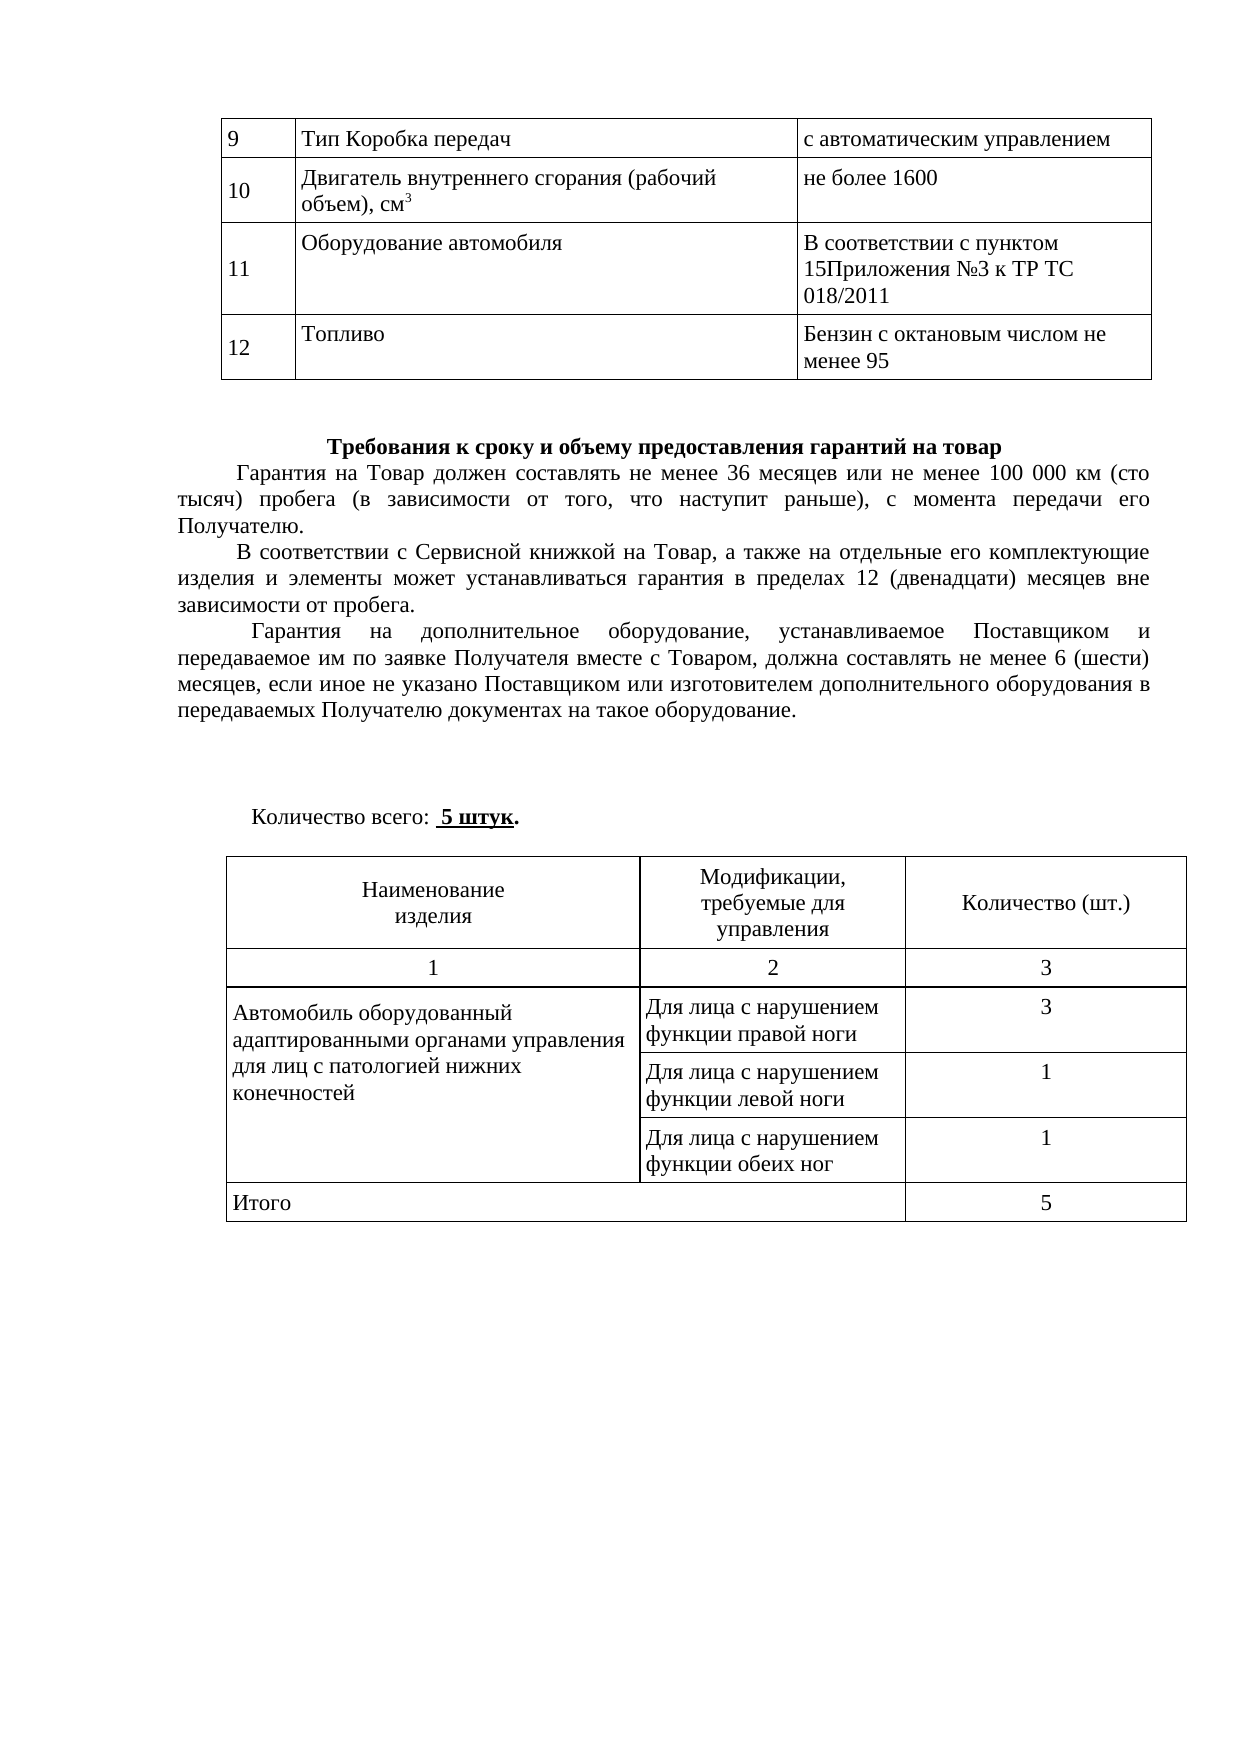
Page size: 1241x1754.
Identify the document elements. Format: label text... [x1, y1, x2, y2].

table_cell 9 [222, 119, 295, 157]
table_cell 5 [906, 1183, 1186, 1221]
table_cell 3 [906, 949, 1186, 986]
table_cell Для лица с нарушением функции правой ноги [641, 988, 905, 1052]
table_cell Для лица с нарушением функции левой ноги [641, 1053, 905, 1117]
table_cell Топливо [296, 315, 797, 379]
table_cell 1 [906, 1053, 1186, 1117]
table_header Количество (шт.) [906, 857, 1186, 948]
table_cell Автомобиль оборудованный адаптированными органами управления для лиц с патологией нижних конечностей [227, 988, 639, 1117]
table_cell [227, 1117, 639, 1182]
text Гарантия на Товар должен составлять не менее 36 месяцев или не менее 100 000 км (сто тысяч) пробега (в зависимости от того, что наступит раньше), с момента передачи его Получателю. [177, 459, 1152, 538]
table_cell Тип Коробка передач [296, 119, 797, 157]
table_cell 3 [906, 988, 1186, 1052]
table_cell Бензин с октановым числом не менее 95 [798, 315, 1151, 379]
table_cell Двигатель внутреннего сгорания (рабочий объем), см3 [296, 158, 797, 222]
table_header Наименование изделия [227, 857, 639, 948]
table_cell 1 [906, 1118, 1186, 1182]
table_cell Оборудование автомобиля [296, 223, 797, 314]
table_cell 2 [641, 949, 905, 986]
table_cell 10 [222, 158, 295, 222]
table_cell с автоматическим управлением [798, 119, 1151, 157]
table_cell Итого [227, 1183, 905, 1221]
table_header Модификации, требуемые для управления [641, 857, 905, 948]
table_cell 1 [227, 949, 639, 986]
table_cell 12 [222, 315, 295, 379]
text Количество всего: 5 штук. [177, 803, 1152, 830]
table_cell не более 1600 [798, 158, 1151, 222]
text В соответствии с Сервисной книжкой на Товар, а также на отдельные его комплектующие изделия и элементы может устанавливаться гарантия в пределах 12 (двенадцати) месяцев вне зависимости от пробега. [177, 538, 1152, 617]
table_cell Для лица с нарушением функции обеих ног [641, 1118, 905, 1182]
text Требования к сроку и объему предоставления гарантий на товар [177, 433, 1152, 459]
table_cell 11 [222, 223, 295, 314]
text Гарантия на дополнительное оборудование, устанавливаемое Поставщиком и передаваемое им по заявке Получателя вместе с Товаром, должна составлять не менее 6 (шести) месяцев, если иное не указано Поставщиком или изготовителем дополнительного оборудования в передаваемых Получателю документах на такое оборудование. [177, 617, 1152, 723]
table_cell В соответствии с пунктом 15Приложения №3 к ТР ТС 018/2011 [798, 223, 1151, 314]
